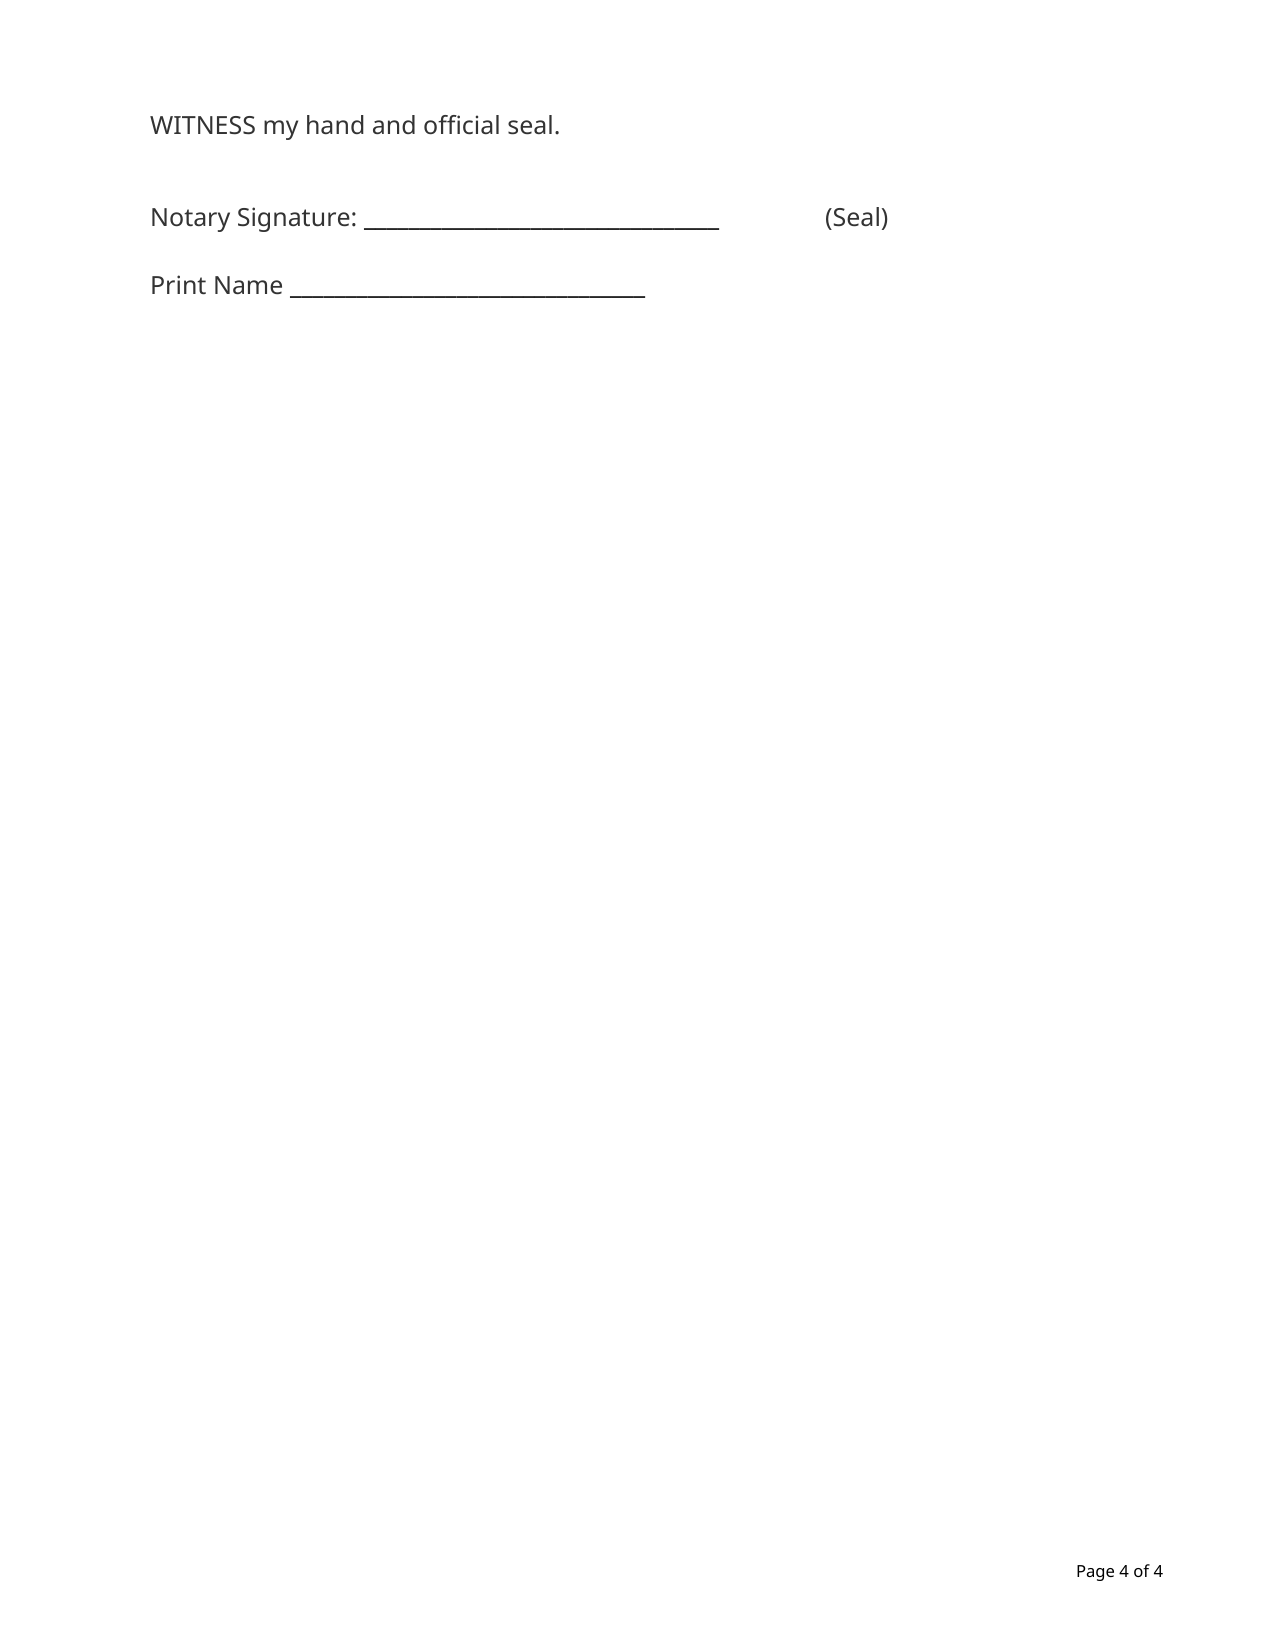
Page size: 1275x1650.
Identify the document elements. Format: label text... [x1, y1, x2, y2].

text Notary Signature: ________________________________ (Seal) [150, 199, 1125, 233]
text WITNESS my hand and official seal. [150, 108, 1125, 142]
text Print Name ________________________________ [150, 267, 1125, 302]
